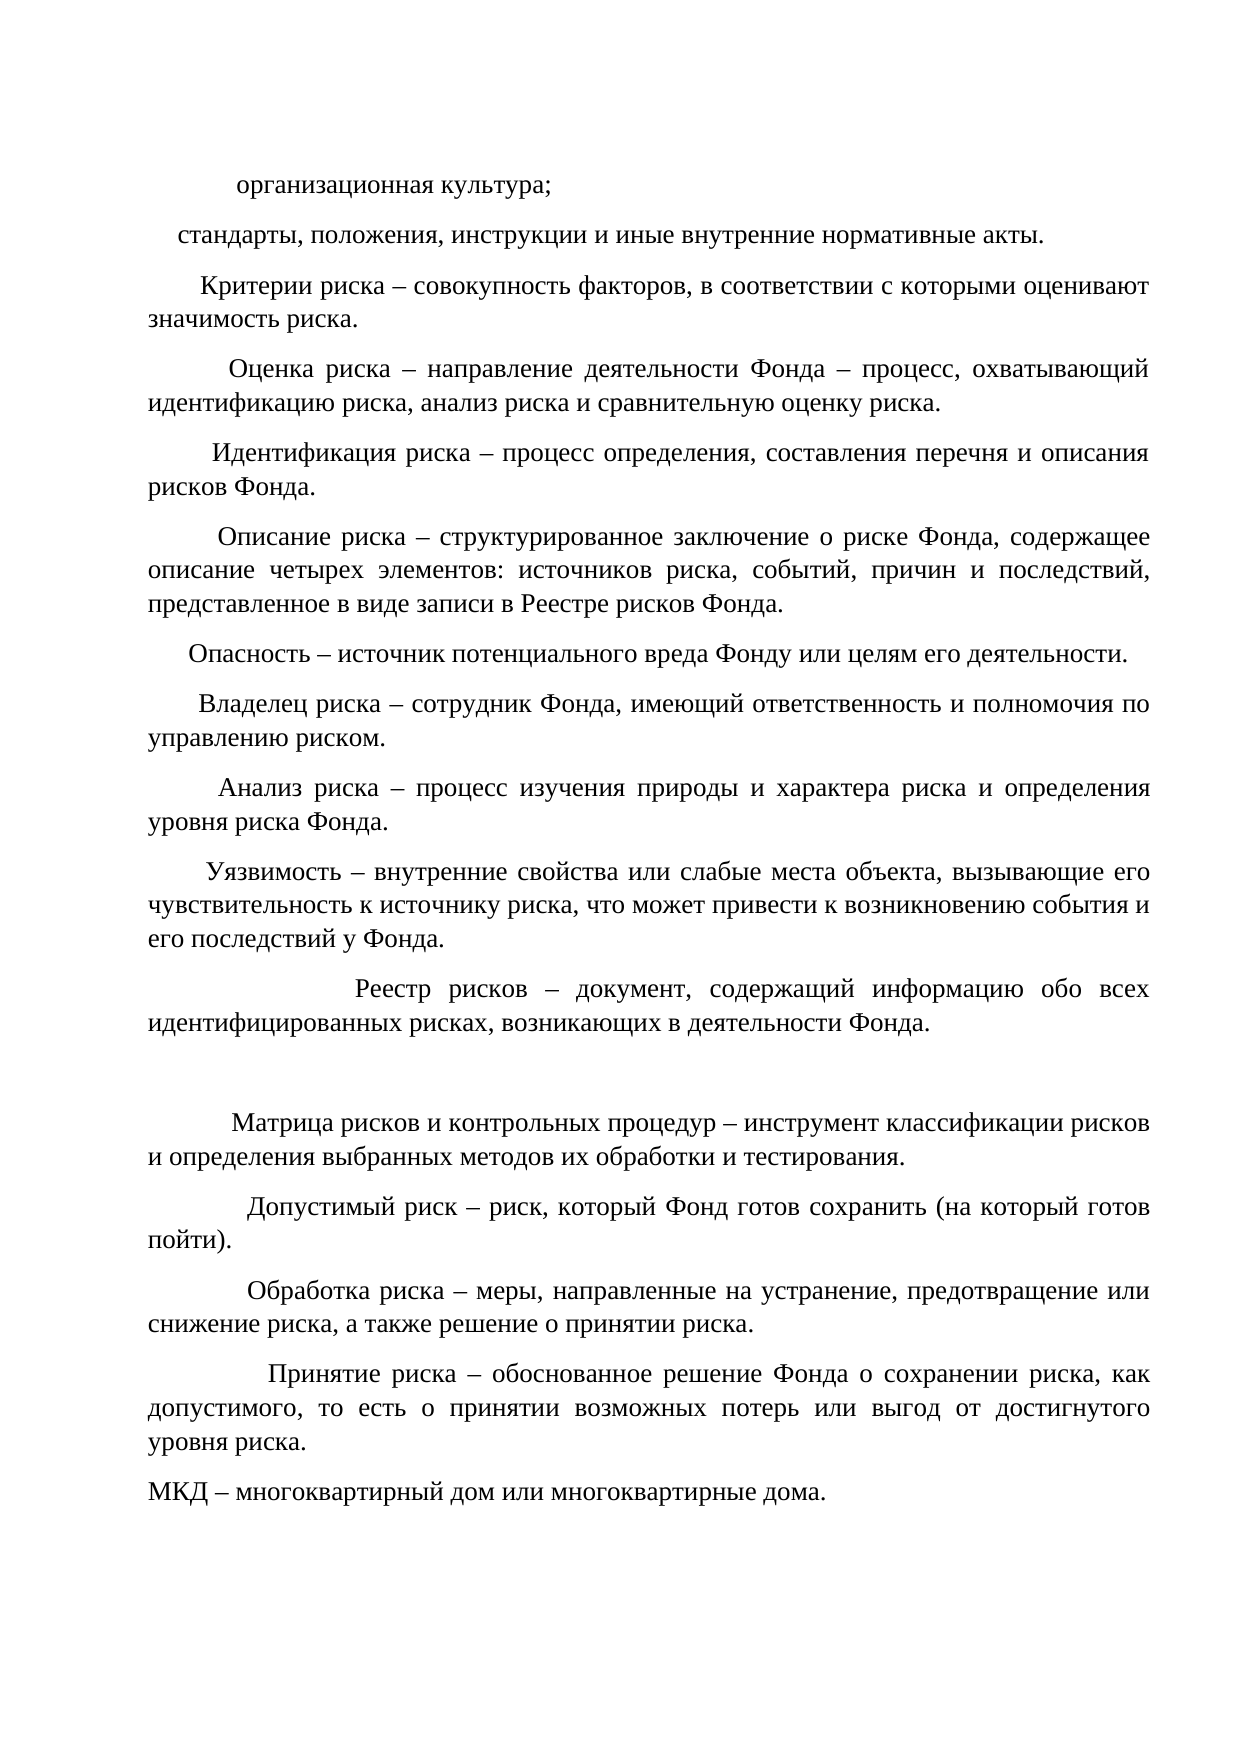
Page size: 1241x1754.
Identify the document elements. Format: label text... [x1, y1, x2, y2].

text Анализ риска – процесс изучения природы и характера риска и определения уровня риска Фонда. [148, 771, 1152, 836]
text ­ организационная культура; [177, 168, 1240, 199]
text Реестр рисков – документ, содержащий информацию обо всех идентифицированных рисках, возникающих в деятельности Фонда. [148, 972, 1152, 1037]
text Принятие риска – обоснованное решение Фонда о сохранении риска, как допустимого, то есть о принятии возможных потерь или выгод от достигнутого уровня риска. [148, 1357, 1152, 1456]
text Уязвимость – внутренние свойства или слабые места объекта, вызывающие его чувствительность к источнику риска, что может привести к возникновению события и его последствий у Фонда. [148, 855, 1152, 953]
text ­ стандарты, положения, инструкции и иные внутренние нормативные акты. [148, 218, 1152, 250]
text Обработка риска – меры, направленные на устранение, предотвращение или снижение риска, а также решение о принятии риска. [148, 1274, 1152, 1338]
text Описание риска – структурированное заключение о риске Фонда, содержащее описание четырех элементов: источников риска, событий, причин и последствий, представленное в виде записи в Реестре рисков Фонда. [148, 520, 1152, 618]
text Идентификация риска – процесс определения, составления перечня и описания рисков Фонда. [148, 436, 1152, 501]
text Владелец риска – сотрудник Фонда, имеющий ответственность и полномочия по управлению риском. [148, 687, 1152, 752]
text Опасность – источник потенциального вреда Фонду или целям его деятельности. [148, 637, 1152, 668]
text Критерии риска – совокупность факторов, в соответствии с которыми оценивают значимость риска. [148, 269, 1152, 333]
text Оценка риска – направление деятельности Фонда – процесс, охватывающий идентификацию риска, анализ риска и сравнительную оценку риска. [148, 352, 1152, 417]
text МКД – многоквартирный дом или многоквартирные дома. [148, 1475, 1152, 1506]
text Допустимый риск – риск, который Фонд готов сохранить (на который готов пойти). [148, 1190, 1152, 1255]
text Матрица рисков и контрольных процедур – инструмент классификации рисков и определения выбранных методов их обработки и тестирования. [148, 1106, 1152, 1171]
